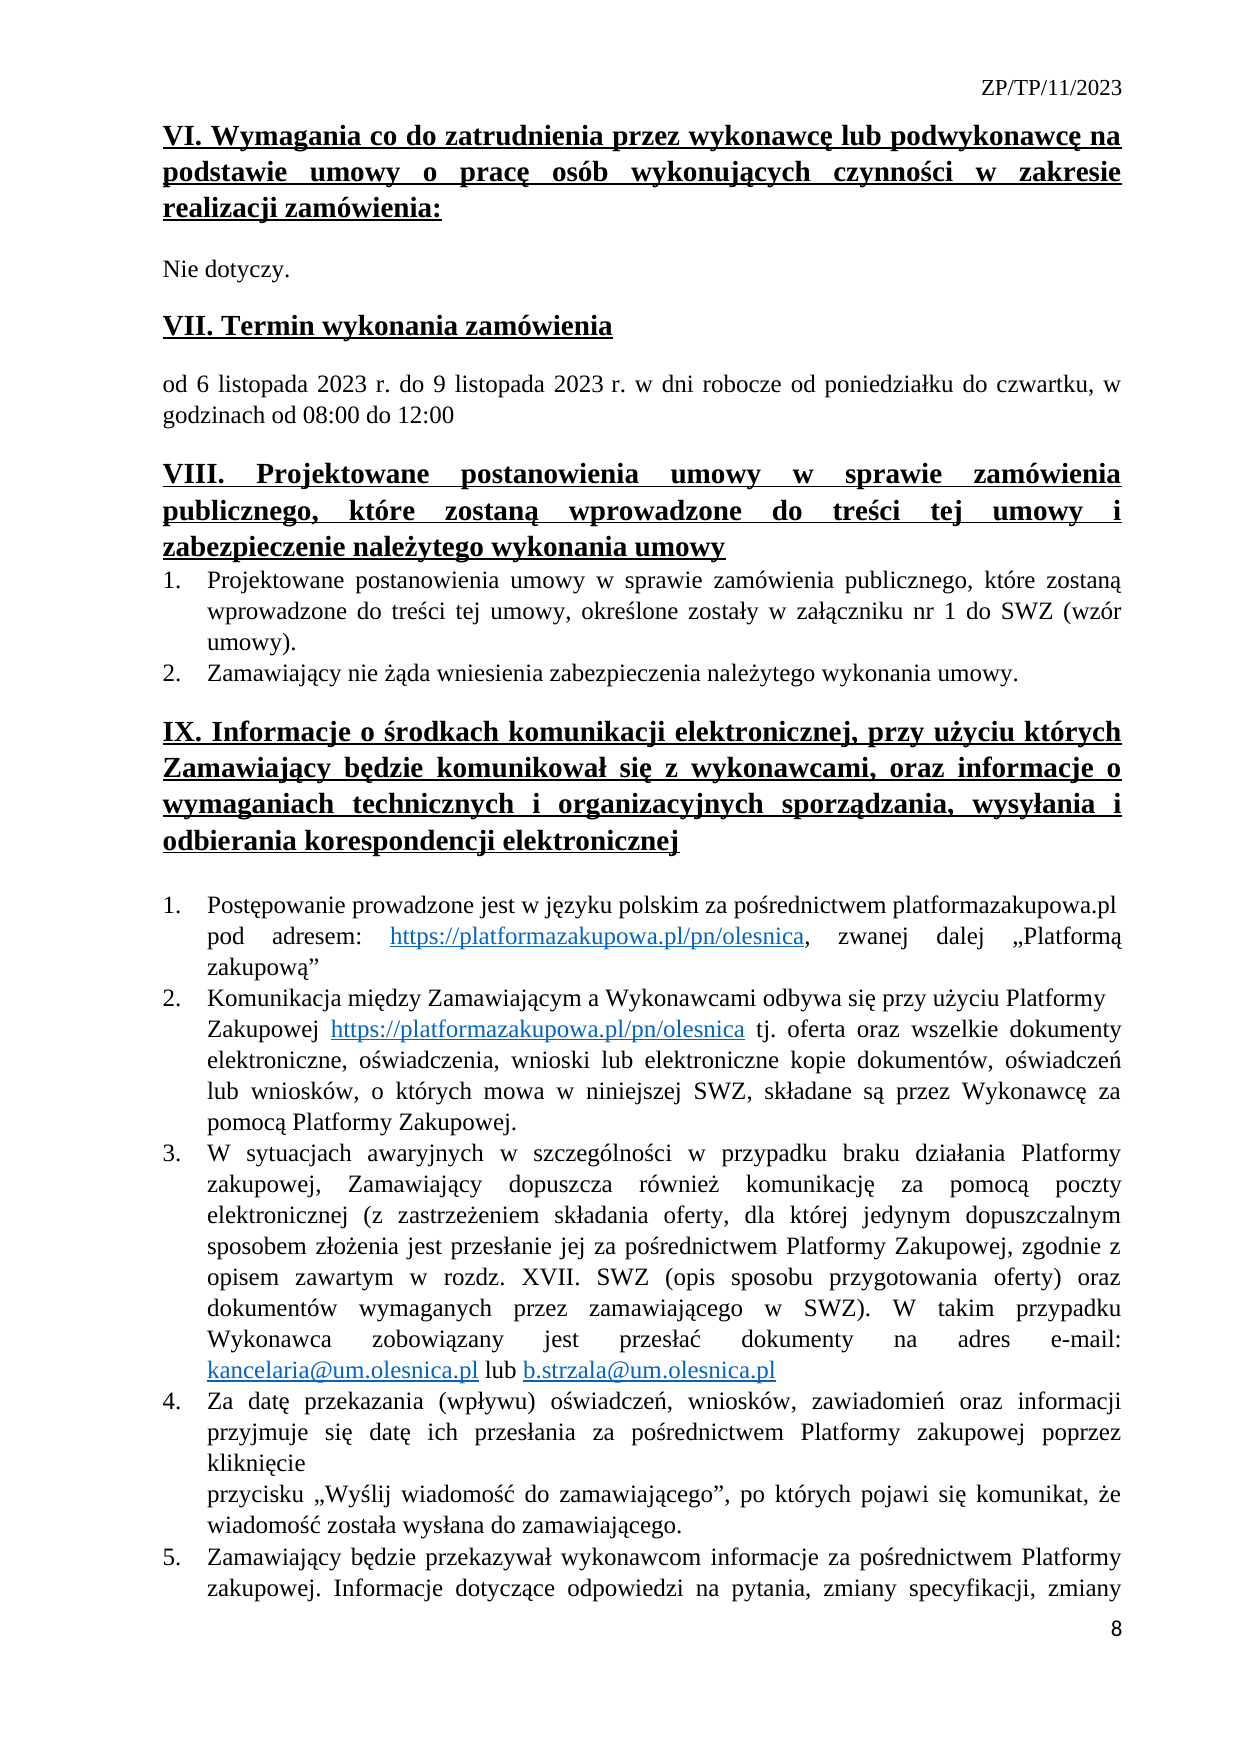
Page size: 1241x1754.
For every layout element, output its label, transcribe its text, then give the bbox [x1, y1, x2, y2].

subtitle od 6 listopada 2023 r. do 9 listopada 2023 r. w dni robocze od poniedziałku do czwartku, w godzinach od 08:00 do 12:00 [162, 369, 1122, 429]
text VI. Wymagania co do zatrudnienia przez wykonawcę lub podwykonawcę na podstawie umowy o pracę osób wykonujących czynności w zakresie realizacji zamówienia: [162, 185, 1122, 224]
subtitle VIII. Projektowane postanowienia umowy w sprawie zamówienia publicznego, które zostaną wprowadzone do treści tej umowy i zabezpieczenie należytego wykonania umowy [162, 523, 1122, 562]
list Projektowane postanowienia umowy w sprawie zamówienia publicznego, które zostaną wprowadzone do treści tej umowy, określone zostały w załączniku nr 1 do SWZ (wzór umowy). [162, 565, 1122, 656]
list Komunikacja między Zamawiającym a Wykonawcami odbywa się przy użyciu Platformy [162, 983, 1122, 1012]
subtitle IX. Informacje o środkach komunikacji elektronicznej, przy użyciu których Zamawiający będzie komunikował się z wykonawcami, oraz informacje o wymaganiach technicznych i organizacyjnych sporządzania, wysyłania i odbierania korespondencji elektronicznej [162, 714, 1122, 743]
list Zamawiający nie żąda wniesienia zabezpieczenia należytego wykonania umowy. [162, 658, 1122, 687]
list pod adresem: https://platformazakupowa.pl/pn/olesnica, zwanej dalej „Platformą zakupową” [207, 921, 1122, 981]
subtitle IX. Informacje o środkach komunikacji elektronicznej, przy użyciu których Zamawiający będzie komunikował się z wykonawcami, oraz informacje o wymaganiach technicznych i organizacyjnych sporządzania, wysyłania i odbierania korespondencji elektronicznej [162, 744, 1122, 779]
subtitle VII. Termin wykonania zamówienia [162, 308, 1122, 342]
list przycisku „Wyślij wiadomość do zamawiającego”, po których pojawi się komunikat, że wiadomość została wysłana do zamawiającego. [207, 1479, 1122, 1539]
list Postępowanie prowadzone jest w języku polskim za pośrednictwem platformazakupowa.pl [162, 890, 1122, 918]
subtitle IX. Informacje o środkach komunikacji elektronicznej, przy użyciu których Zamawiający będzie komunikował się z wykonawcami, oraz informacje o wymaganiach technicznych i organizacyjnych sporządzania, wysyłania i odbierania korespondencji elektronicznej [162, 816, 1122, 856]
subtitle IX. Informacje o środkach komunikacji elektronicznej, przy użyciu których Zamawiający będzie komunikował się z wykonawcami, oraz informacje o wymaganiach technicznych i organizacyjnych sporządzania, wysyłania i odbierania korespondencji elektronicznej [162, 780, 1122, 815]
subtitle VIII. Projektowane postanowienia umowy w sprawie zamówienia publicznego, które zostaną wprowadzone do treści tej umowy i zabezpieczenie należytego wykonania umowy [162, 487, 1122, 522]
subtitle VIII. Projektowane postanowienia umowy w sprawie zamówienia publicznego, które zostaną wprowadzone do treści tej umowy i zabezpieczenie należytego wykonania umowy [162, 457, 1122, 486]
list W sytuacjach awaryjnych w szczególności w przypadku braku działania Platformy zakupowej, Zamawiający dopuszcza również komunikację za pomocą poczty elektronicznej (z zastrzeżeniem składania oferty, dla której jedynym dopuszczalnym sposobem złożenia jest przesłanie jej za pośrednictwem Platformy Zakupowej, zgodnie z opisem zawartym w rozdz. XVII. SWZ (opis sposobu przygotowania oferty) oraz dokumentów wymaganych przez zamawiającego w SWZ). W takim przypadku Wykonawca zobowiązany jest przesłać dokumenty na adres e-mail: kancelaria@um.olesnica.pl lub b.strzala@um.olesnica.pl [162, 1138, 1122, 1384]
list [162, 1542, 1122, 1601]
list Za datę przekazania (wpływu) oświadczeń, wniosków, zawiadomień oraz informacji przyjmuje się datę ich przesłania za pośrednictwem Platformy zakupowej poprzez kliknięcie [162, 1386, 1122, 1477]
text VI. Wymagania co do zatrudnienia przez wykonawcę lub podwykonawcę na podstawie umowy o pracę osób wykonujących czynności w zakresie realizacji zamówienia: [162, 118, 1122, 147]
list Zakupowej https://platformazakupowa.pl/pn/olesnica tj. oferta oraz wszelkie dokumenty elektroniczne, oświadczenia, wnioski lub elektroniczne kopie dokumentów, oświadczeń lub wniosków, o których mowa w niniejszej SWZ, składane są przez Wykonawcę za pomocą Platformy Zakupowej. [207, 1014, 1122, 1136]
text VI. Wymagania co do zatrudnienia przez wykonawcę lub podwykonawcę na podstawie umowy o pracę osób wykonujących czynności w zakresie realizacji zamówienia: [162, 148, 1122, 183]
text Nie dotyczy. [162, 254, 1122, 283]
